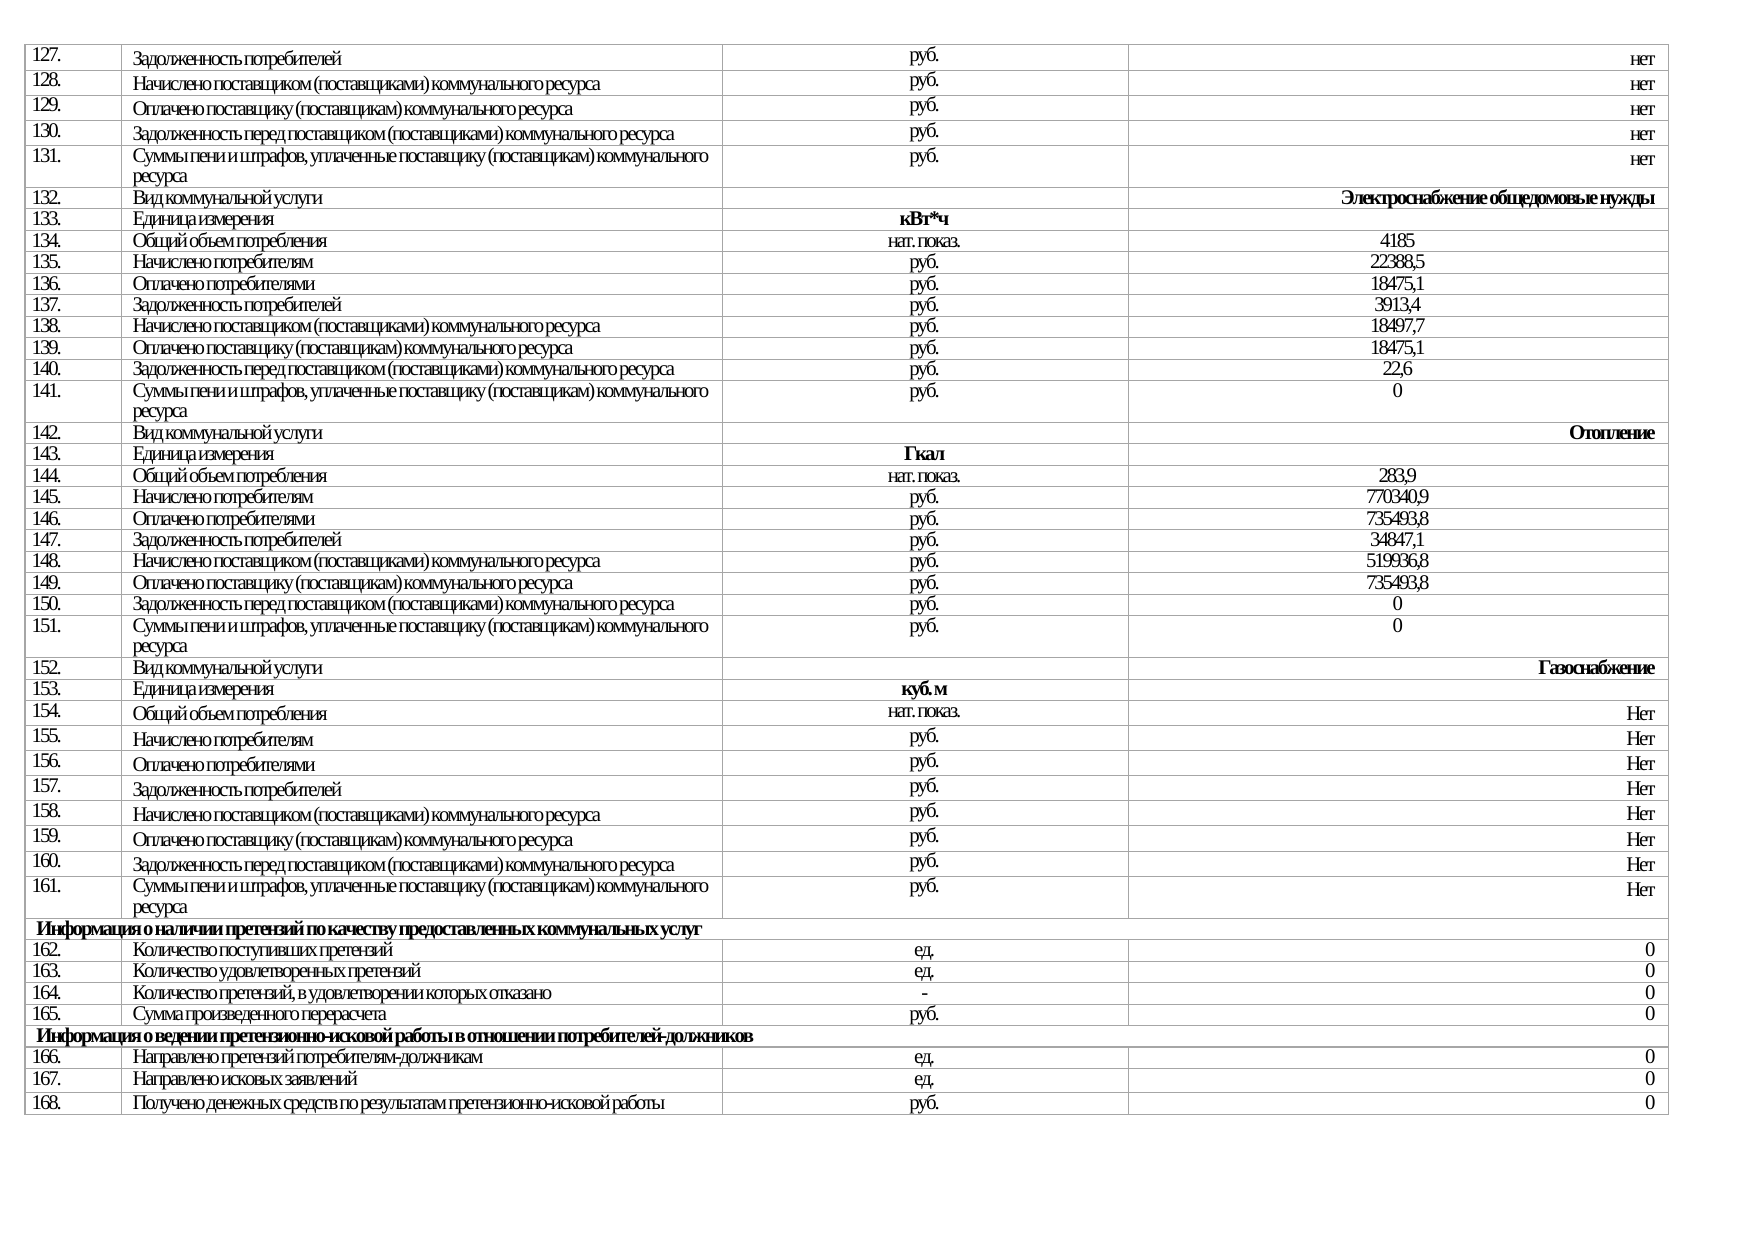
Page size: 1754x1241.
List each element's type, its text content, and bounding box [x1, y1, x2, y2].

table_cell Оплачено поставщику (поставщикам) коммунального ресурса [122, 573, 722, 593]
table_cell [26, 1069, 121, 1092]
table_cell Вид коммунальной услуги [122, 188, 722, 208]
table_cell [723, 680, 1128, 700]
table_cell Начислено поставщиком (поставщиками) коммунального ресурса [122, 317, 722, 337]
table_cell [26, 423, 121, 443]
table_cell [26, 381, 121, 422]
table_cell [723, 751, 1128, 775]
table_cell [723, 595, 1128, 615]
table_cell руб. [723, 552, 1128, 572]
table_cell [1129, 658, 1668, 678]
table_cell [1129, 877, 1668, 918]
table_cell нат. показ. [723, 231, 1128, 251]
table_cell [26, 188, 121, 208]
table_cell руб. [723, 338, 1128, 358]
table_cell руб. [723, 360, 1128, 380]
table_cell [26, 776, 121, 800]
table_cell [723, 188, 1128, 208]
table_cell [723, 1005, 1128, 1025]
table_cell [26, 252, 121, 273]
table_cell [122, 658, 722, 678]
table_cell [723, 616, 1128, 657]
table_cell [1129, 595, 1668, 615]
table_cell Электроснабжение общедомовые нужды [1129, 188, 1668, 208]
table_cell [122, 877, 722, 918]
table_cell [723, 423, 1128, 443]
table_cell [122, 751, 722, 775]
table_cell [26, 444, 121, 465]
table_cell руб. [723, 146, 1128, 187]
table_cell 4185 [1129, 231, 1668, 251]
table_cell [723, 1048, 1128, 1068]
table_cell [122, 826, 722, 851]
table_cell Начислено потребителям [122, 487, 722, 508]
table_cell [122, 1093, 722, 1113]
table_cell 18475,1 [1129, 338, 1668, 358]
table_cell руб. [723, 509, 1128, 529]
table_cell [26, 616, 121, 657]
table_cell Оплачено поставщику (поставщикам) коммунального ресурса [122, 338, 722, 358]
table_cell Единица измерения [122, 209, 722, 230]
table_cell нет [1129, 146, 1668, 187]
table_cell 519936,8 [1129, 552, 1668, 572]
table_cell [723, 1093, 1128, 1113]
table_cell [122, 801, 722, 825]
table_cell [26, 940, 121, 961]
table_cell руб. [723, 573, 1128, 593]
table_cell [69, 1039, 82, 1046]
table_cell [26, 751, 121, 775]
table_cell Оплачено потребителями [122, 509, 722, 529]
table_cell 18497,7 [1129, 317, 1668, 337]
table_cell Гкал [723, 444, 1128, 465]
table_cell [26, 274, 121, 294]
table_cell Оплачено поставщику (поставщикам) коммунального ресурса [122, 96, 722, 120]
table_cell 22388,5 [1129, 252, 1668, 273]
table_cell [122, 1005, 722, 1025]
table_cell 18475,1 [1129, 274, 1668, 294]
table_cell руб. [723, 45, 1128, 69]
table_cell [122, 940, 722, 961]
table_cell [26, 573, 121, 593]
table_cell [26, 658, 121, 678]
table_cell Начислено поставщиком (поставщиками) коммунального ресурса [122, 552, 722, 572]
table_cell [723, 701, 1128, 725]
table_cell [26, 509, 121, 529]
table_cell [26, 45, 121, 69]
table_cell руб. [723, 317, 1128, 337]
table_cell Общий объем потребления [122, 231, 722, 251]
table_cell [26, 338, 121, 358]
table_cell Задолженность перед поставщиком (поставщиками) коммунального ресурса [122, 360, 722, 380]
table_cell [26, 552, 121, 572]
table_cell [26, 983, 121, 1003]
table_cell руб. [723, 274, 1128, 294]
table_cell нет [1129, 96, 1668, 120]
table_cell Вид коммунальной услуги [122, 423, 722, 443]
table_cell руб. [723, 252, 1128, 273]
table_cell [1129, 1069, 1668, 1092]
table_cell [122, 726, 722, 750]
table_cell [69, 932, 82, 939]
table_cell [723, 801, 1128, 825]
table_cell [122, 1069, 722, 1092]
table_cell руб. [723, 71, 1128, 94]
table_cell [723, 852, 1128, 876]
table_cell [1129, 444, 1668, 465]
table_cell Суммы пени и штрафов, уплаченные поставщику (поставщикам) коммунального ресурса [122, 381, 722, 422]
table_cell 0 [1129, 381, 1668, 422]
table_cell руб. [723, 487, 1128, 508]
table_cell [1129, 209, 1668, 230]
table_cell 22,6 [1129, 360, 1668, 380]
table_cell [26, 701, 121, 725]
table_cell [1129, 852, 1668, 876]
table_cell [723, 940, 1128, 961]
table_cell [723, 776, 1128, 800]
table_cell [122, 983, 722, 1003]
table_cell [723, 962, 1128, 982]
table_cell [26, 295, 121, 316]
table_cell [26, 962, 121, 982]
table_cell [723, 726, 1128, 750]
table_cell [26, 209, 121, 230]
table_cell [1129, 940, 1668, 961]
table_cell Суммы пени и штрафов, уплаченные поставщику (поставщикам) коммунального ресурса [122, 146, 722, 187]
table_cell 770340,9 [1129, 487, 1668, 508]
table_cell руб. [723, 381, 1128, 422]
table_cell Задолженность потребителей [122, 45, 722, 69]
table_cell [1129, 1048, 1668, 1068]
table_cell [26, 466, 121, 486]
table_cell руб. [723, 96, 1128, 120]
table_cell нат. показ. [723, 466, 1128, 486]
table_cell [26, 146, 121, 187]
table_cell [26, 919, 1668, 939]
table_cell [26, 595, 121, 615]
table_cell [26, 71, 121, 94]
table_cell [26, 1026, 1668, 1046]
table_cell Общий объем потребления [122, 466, 722, 486]
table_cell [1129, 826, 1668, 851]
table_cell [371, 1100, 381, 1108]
table_cell 34847,1 [1129, 530, 1668, 551]
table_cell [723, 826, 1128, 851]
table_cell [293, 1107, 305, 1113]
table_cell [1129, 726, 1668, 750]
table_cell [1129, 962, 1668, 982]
table_cell [26, 96, 121, 120]
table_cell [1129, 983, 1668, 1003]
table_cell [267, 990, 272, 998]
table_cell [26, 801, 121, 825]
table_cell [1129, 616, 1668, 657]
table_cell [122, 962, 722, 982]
table_cell 283,9 [1129, 466, 1668, 486]
table_cell Задолженность перед поставщиком (поставщиками) коммунального ресурса [122, 121, 722, 145]
table_cell [26, 317, 121, 337]
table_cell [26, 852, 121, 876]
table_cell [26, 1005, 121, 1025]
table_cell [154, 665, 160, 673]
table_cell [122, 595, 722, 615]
table_cell Оплачено потребителями [122, 274, 722, 294]
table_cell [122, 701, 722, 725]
table_cell руб. [723, 530, 1128, 551]
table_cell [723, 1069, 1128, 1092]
table_cell [26, 530, 121, 551]
table_cell нет [1129, 71, 1668, 94]
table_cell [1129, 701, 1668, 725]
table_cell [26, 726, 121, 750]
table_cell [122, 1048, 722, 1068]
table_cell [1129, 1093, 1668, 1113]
table_cell руб. [723, 121, 1128, 145]
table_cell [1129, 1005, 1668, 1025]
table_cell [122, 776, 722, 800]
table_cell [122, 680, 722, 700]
table_cell Задолженность потребителей [122, 530, 722, 551]
table_cell [26, 231, 121, 251]
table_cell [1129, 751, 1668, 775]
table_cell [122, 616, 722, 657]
table_cell Начислено поставщиком (поставщиками) коммунального ресурса [122, 71, 722, 94]
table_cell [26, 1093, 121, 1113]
table_cell 3913,4 [1129, 295, 1668, 316]
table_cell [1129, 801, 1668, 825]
table_cell кВт*ч [723, 209, 1128, 230]
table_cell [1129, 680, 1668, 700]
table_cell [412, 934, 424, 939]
table_cell 735493,8 [1129, 509, 1668, 529]
table_cell нет [1129, 121, 1668, 145]
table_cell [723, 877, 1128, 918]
table_cell Задолженность потребителей [122, 295, 722, 316]
table_cell 735493,8 [1129, 573, 1668, 593]
table_cell Отопление [1129, 423, 1668, 443]
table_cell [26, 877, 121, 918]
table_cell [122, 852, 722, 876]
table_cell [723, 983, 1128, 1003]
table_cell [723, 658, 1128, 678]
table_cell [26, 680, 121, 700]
table_cell [26, 121, 121, 145]
table_cell руб. [723, 295, 1128, 316]
table_cell [26, 360, 121, 380]
table_cell [26, 487, 121, 508]
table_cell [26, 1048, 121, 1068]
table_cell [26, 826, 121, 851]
table_cell нет [1129, 45, 1668, 69]
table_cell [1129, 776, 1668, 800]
table_cell Начислено потребителям [122, 252, 722, 273]
table_cell Единица измерения [122, 444, 722, 465]
